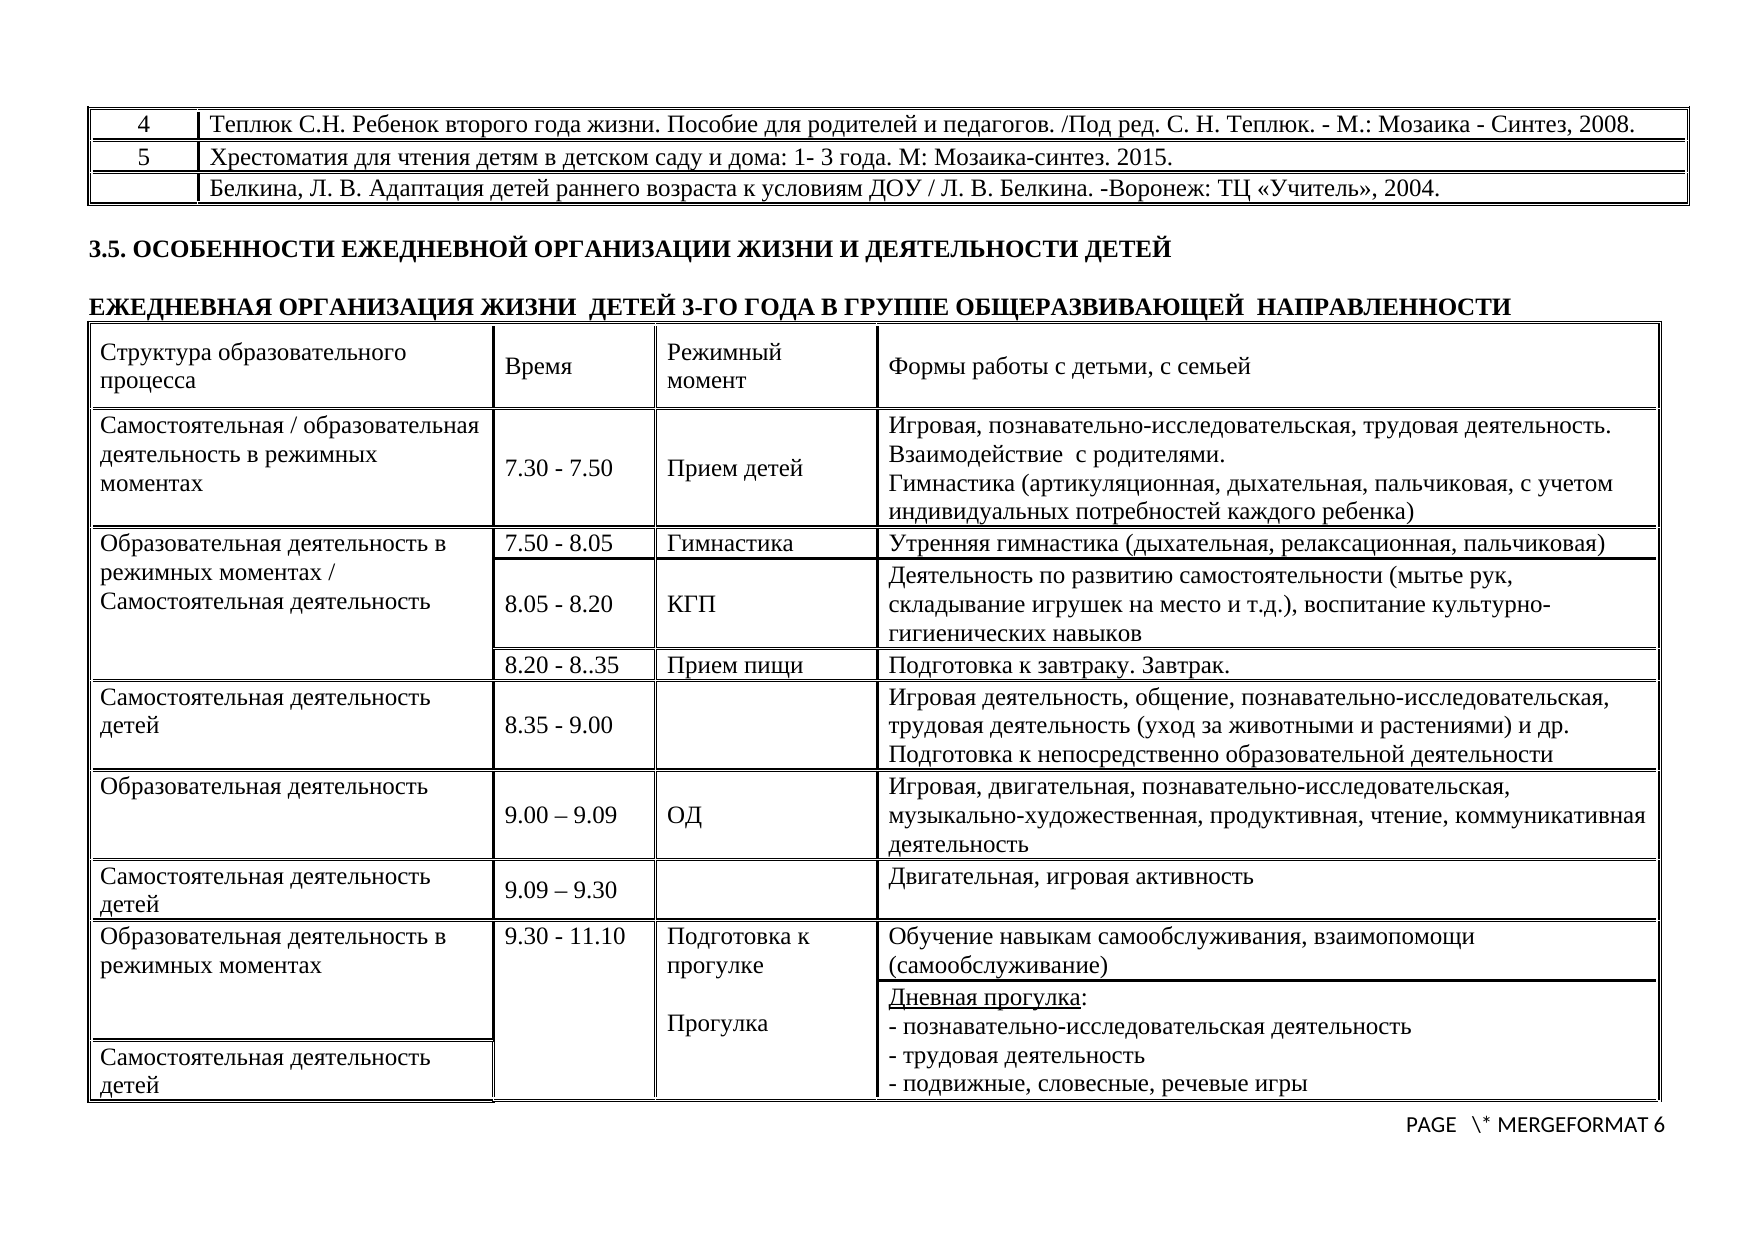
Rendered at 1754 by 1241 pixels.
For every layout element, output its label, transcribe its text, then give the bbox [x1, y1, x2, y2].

text ЕЖЕДНЕВНАЯ ОРГАНИЗАЦИЯ ЖИЗНИ ДЕТЕЙ 3-ГО ГОДА В ГРУППЕ ОБЩЕРАЗВИВАЮЩЕЙ НАПРАВЛЕННОСТИ [89, 292, 1665, 321]
table_cell Образовательная деятельность в режимных моментах / Самостоятельная деятельность [91, 525, 492, 678]
table_cell Подготовка к завтраку. Завтрак. [877, 647, 1660, 678]
table_cell 7.50 - 8.05 [495, 529, 654, 557]
table_cell Деятельность по развитию самостоятельности (мытье рук, складывание игрушек на место и т.д.), воспитание культурно-гигиенических навыков [879, 557, 1658, 647]
table_cell 7.30 - 7.50 [495, 410, 654, 525]
table_header Структура образовательного процесса [91, 324, 493, 407]
table_cell [91, 170, 198, 202]
table_header Формы работы с детьми, с семьей [877, 324, 1658, 407]
table_cell Подготовка к прогулке Прогулка [656, 922, 877, 1099]
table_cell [91, 918, 492, 1038]
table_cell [91, 1038, 493, 1099]
table_cell Обучение навыкам самообслуживания, взаимопомощи (самообслуживание) [879, 918, 1659, 979]
table_cell 5 [91, 138, 197, 170]
table_cell Прием детей [657, 410, 876, 525]
table_cell Игровая деятельность, общение, познавательно-исследовательская, трудовая деятельность (уход за животными и растениями) и др. Подготовка к непосредственно образовательной деятельности [879, 679, 1659, 768]
table_cell Хрестоматия для чтения детям в детском саду и дома: 1- 3 года. М: Мозаика-синтез. 2015. [200, 138, 1687, 170]
table_cell 9.09 – 9.30 [495, 861, 654, 918]
table_cell [657, 861, 876, 918]
table_cell 9.30 - 11.10 [493, 922, 656, 1099]
table_header Режимный момент [656, 322, 877, 407]
table_cell [657, 682, 876, 768]
table_cell Двигательная, игровая активность [879, 858, 1659, 918]
table_cell 8.05 - 8.20 [495, 560, 654, 647]
table_cell 8.20 - 8..35 [495, 650, 654, 678]
table_header Время [493, 324, 656, 407]
table_cell Самостоятельная деятельность детей [91, 679, 492, 768]
table_cell КГП [657, 560, 876, 647]
table_cell Гимнастика [657, 529, 876, 557]
table_cell Белкина, Л. В. Адаптация детей раннего возраста к условиям ДОУ / Л. В. Белкина. -Воронеж: ТЦ «Учитель», 2004. [198, 170, 1687, 202]
table_cell Самостоятельная / образовательная деятельность в режимных моментах [89, 407, 493, 525]
table_cell 9.00 – 9.09 [495, 772, 654, 857]
table_cell Теплюк С.Н. Ребенок второго года жизни. Пособие для родителей и педагогов. /Под ред. С. Н. Теплюк. - М.: Мозаика - Синтез, 2008. [198, 110, 1687, 138]
table_cell Образовательная деятельность [91, 768, 492, 857]
table_cell Игровая, двигательная, познавательно-исследовательская, музыкально-художественная, продуктивная, чтение, коммуникативная деятельность [879, 768, 1659, 857]
table_cell ОД [657, 772, 876, 857]
text 3.5. ОСОБЕННОСТИ ЕЖЕДНЕВНОЙ ОРГАНИЗАЦИИ ЖИЗНИ И ДЕЯТЕЛЬНОСТИ ДЕТЕЙ [89, 234, 1665, 263]
table_cell 4 [91, 108, 198, 138]
table_cell Дневная прогулка: - познавательно-исследовательская деятельность - трудовая деятельность - подвижные, словесные, речевые игры - продуктивная деятельность [877, 979, 1658, 1099]
table_cell 8.35 - 9.00 [495, 682, 654, 768]
table_cell Игровая, познавательно-исследовательская, трудовая деятельность. Взаимодействие с родителями. Гимнастика (артикуляционная, дыхательная, пальчиковая, с учетом индивидуальных потребностей каждого ребенка) [877, 407, 1660, 525]
table_cell Утренняя гимнастика (дыхательная, релаксационная, пальчиковая) [879, 525, 1659, 557]
table_cell Самостоятельная деятельность детей [91, 858, 492, 918]
table_cell Прием пищи [657, 650, 876, 678]
